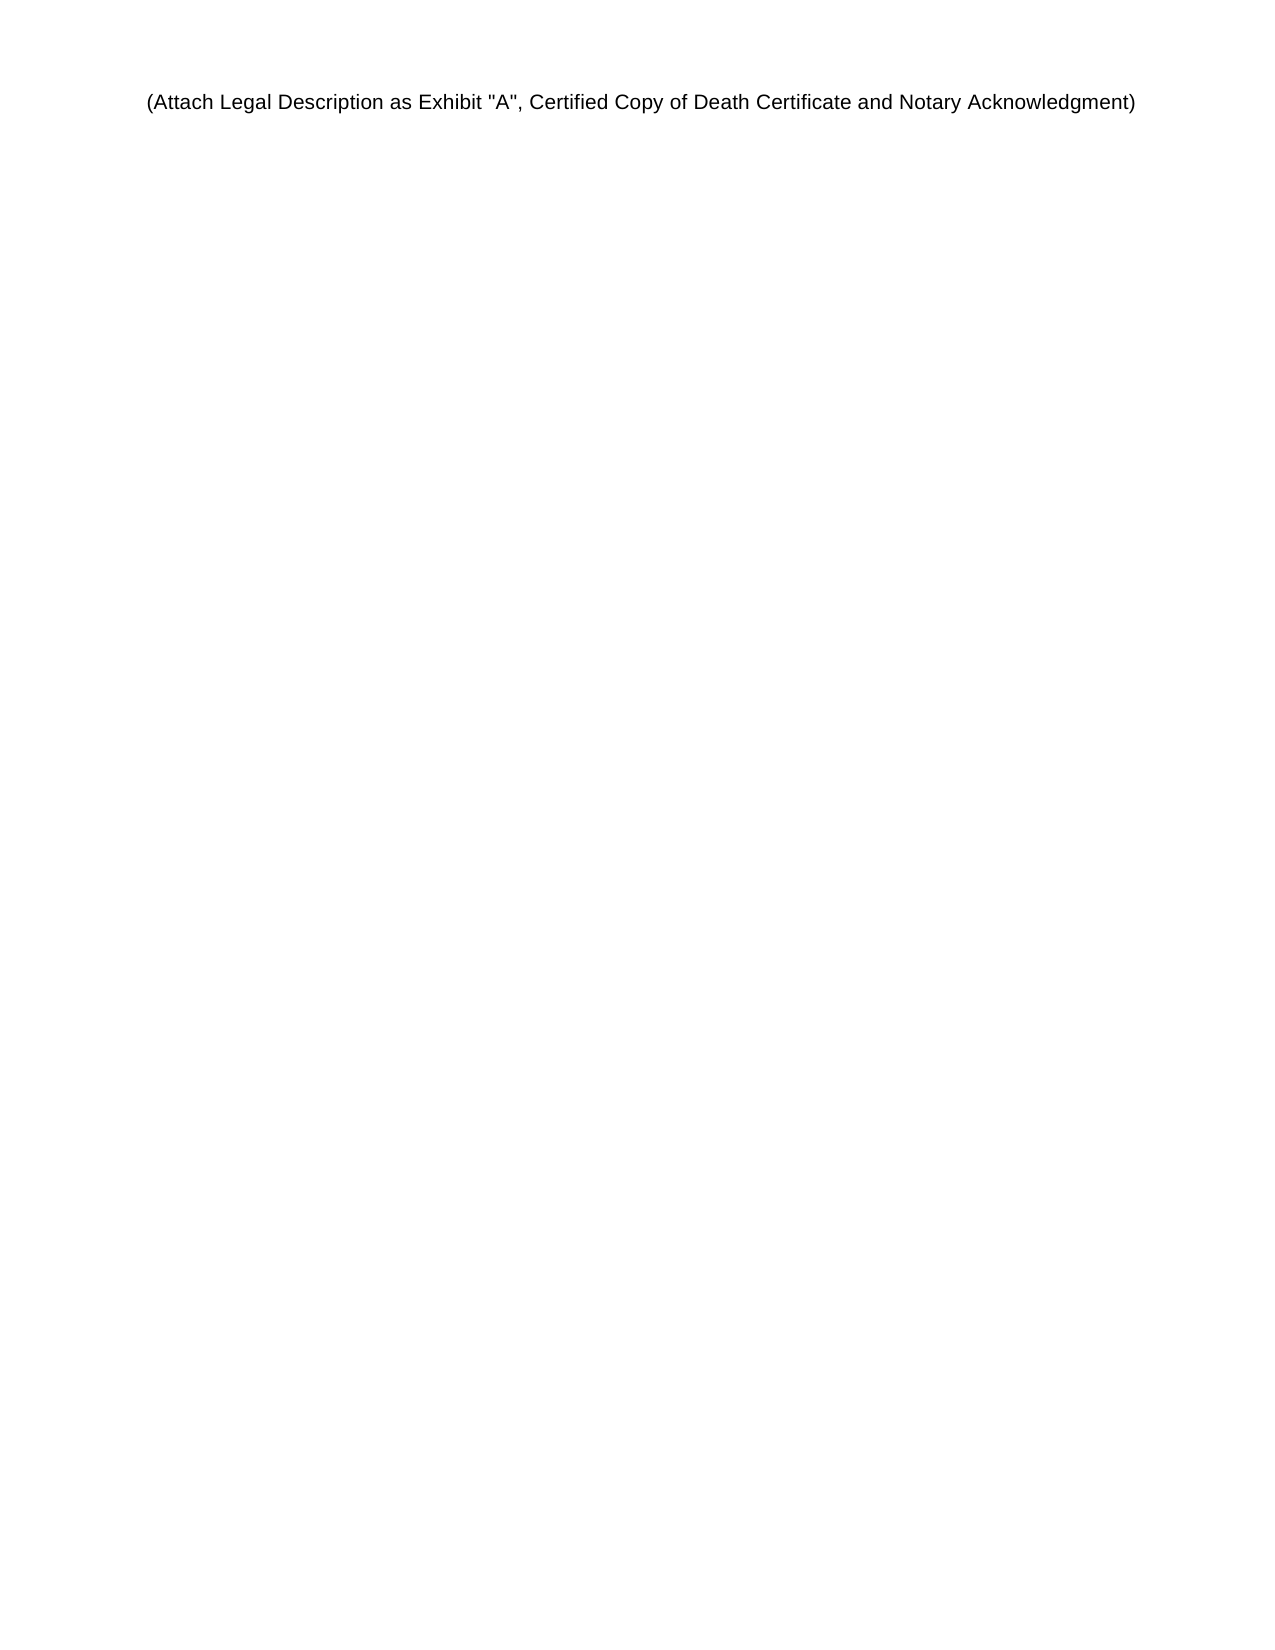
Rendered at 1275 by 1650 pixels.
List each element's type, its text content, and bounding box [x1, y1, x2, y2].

text (Attach Legal Description as Exhibit "A", Certified Copy of Death Certificate and Notary Acknowledgment) [90, 90, 1194, 114]
